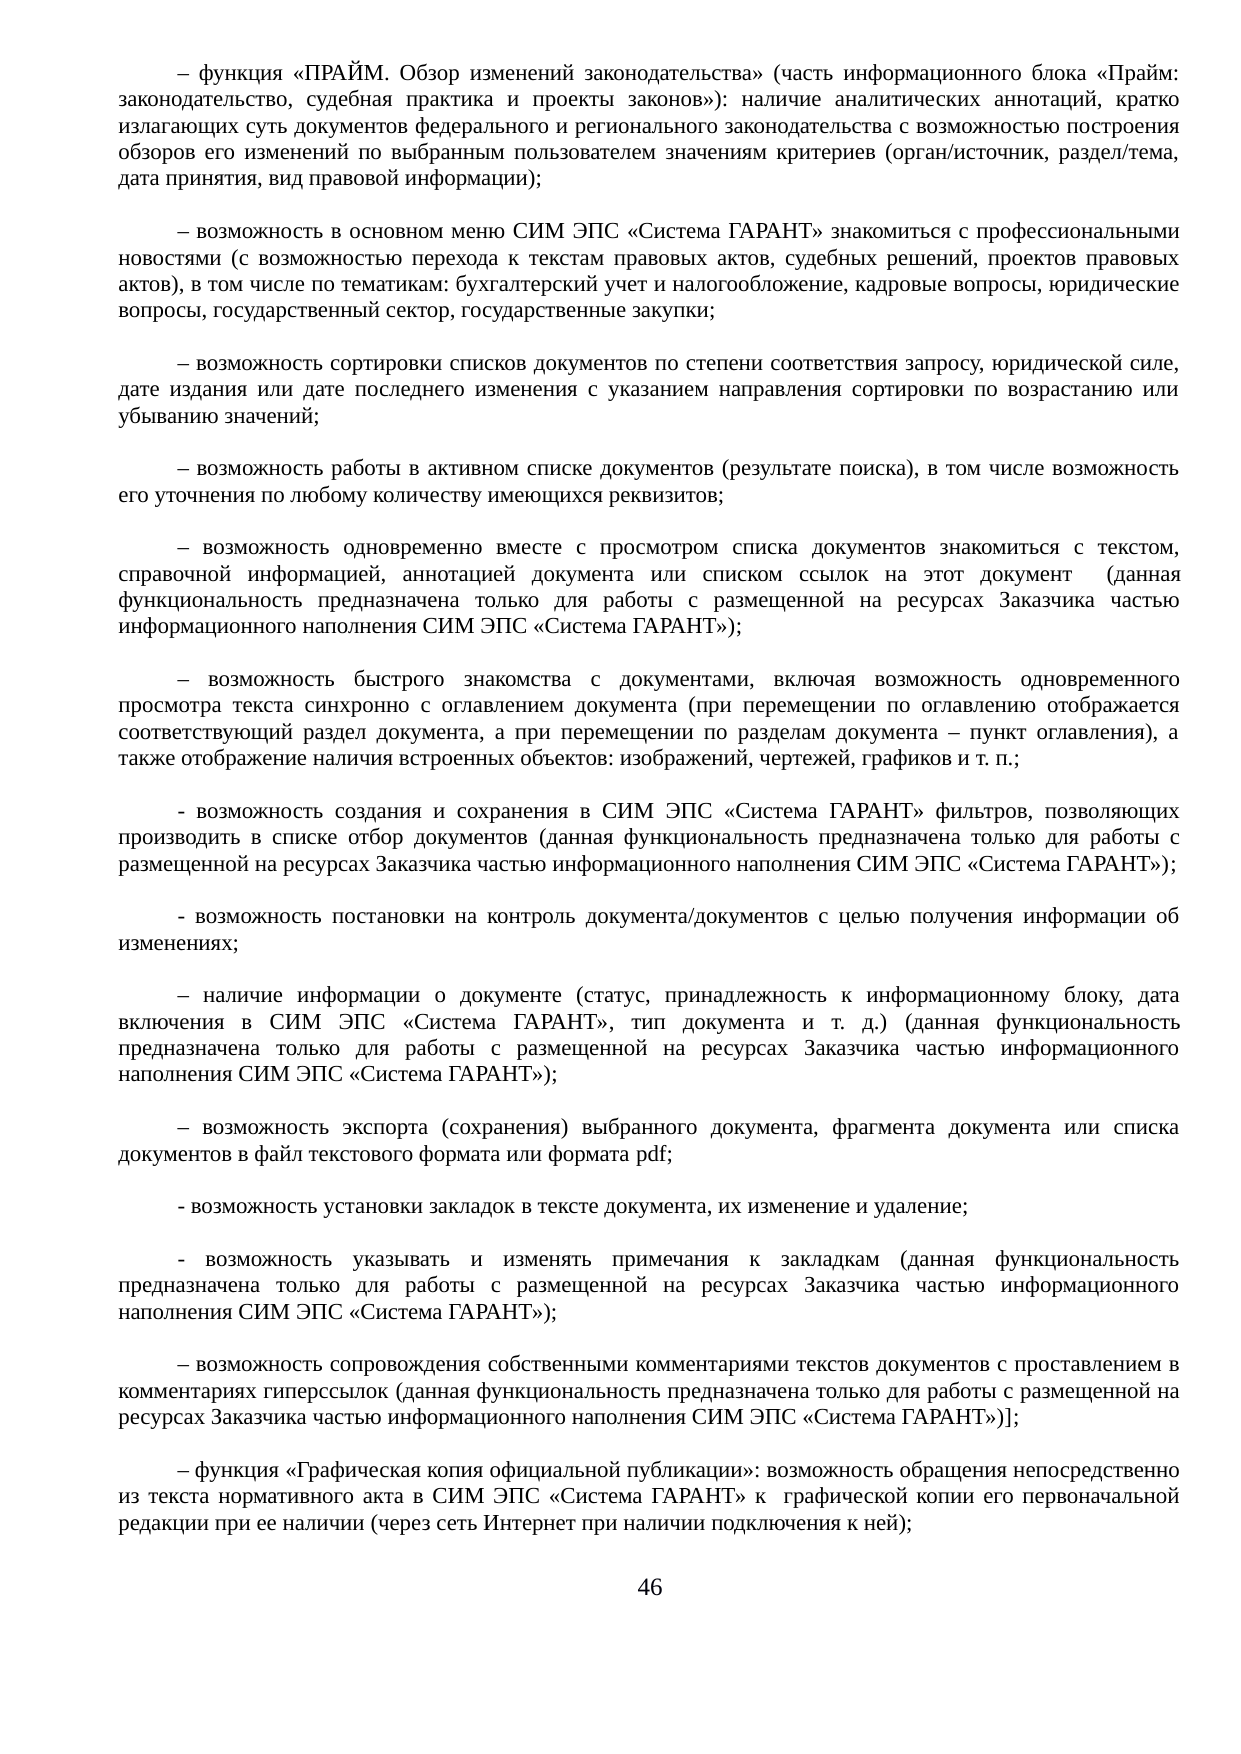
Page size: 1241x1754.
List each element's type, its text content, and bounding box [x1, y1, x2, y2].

text – возможность экспорта (сохранения) выбранного документа, фрагмента документа или списка документов в файл текстового формата или формата pdf; [118, 1113, 1181, 1166]
text - возможность создания и сохранения в СИМ ЭПС «Система ГАРАНТ» фильтров, позволяющих производить в списке отбор документов (данная функциональность предназначена только для работы с размещенной на ресурсах Заказчика частью информационного наполнения СИМ ЭПС «Система ГАРАНТ»); [118, 797, 1181, 876]
text – функция «Графическая копия официальной публикации»: возможность обращения непосредственно из текста нормативного акта в СИМ ЭПС «Система ГАРАНТ» к графической копии его первоначальной редакции при ее наличии (через сеть Интернет при наличии подключения к ней); [118, 1456, 1181, 1535]
text – наличие информации о документе (статус, принадлежность к информационному блоку, дата включения в СИМ ЭПС «Система ГАРАНТ», тип документа и т. д.) (данная функциональность предназначена только для работы с размещенной на ресурсах Заказчика частью информационного наполнения СИМ ЭПС «Система ГАРАНТ»); [118, 981, 1181, 1087]
text - возможность установки закладок в тексте документа, их изменение и удаление; [118, 1192, 1181, 1219]
text – возможность сортировки списков документов по степени соответствия запросу, юридической силе, дате издания или дате последнего изменения с указанием направления сортировки по возрастанию или убыванию значений; [118, 349, 1181, 428]
text - возможность постановки на контроль документа/документов с целью получения информации об изменениях; [118, 902, 1181, 955]
text – возможность работы в активном списке документов (результате поиска), в том числе возможность его уточнения по любому количеству имеющихся реквизитов; [118, 454, 1181, 507]
text – возможность сопровождения собственными комментариями текстов документов с проставлением в комментариях гиперссылок (данная функциональность предназначена только для работы с размещенной на ресурсах Заказчика частью информационного наполнения СИМ ЭПС «Система ГАРАНТ»)]; [118, 1350, 1181, 1429]
text – возможность в основном меню СИМ ЭПС «Система ГАРАНТ» знакомиться с профессиональными новостями (с возможностью перехода к текстам правовых актов, судебных решений, проектов правовых актов), в том числе по тематикам: бухгалтерский учет и налогообложение, кадровые вопросы, юридические вопросы, государственный сектор, государственные закупки; [118, 217, 1181, 323]
text - возможность указывать и изменять примечания к закладкам (данная функциональность предназначена только для работы с размещенной на ресурсах Заказчика частью информационного наполнения СИМ ЭПС «Система ГАРАНТ»); [118, 1245, 1181, 1324]
text – функция «ПРАЙМ. Обзор изменений законодательства» (часть информационного блока «Прайм: законодательство, судебная практика и проекты законов»): наличие аналитических аннотаций, кратко излагающих суть документов федерального и регионального законодательства с возможностью построения обзоров его изменений по выбранным пользователем значениям критериев (орган/источник, раздел/тема, дата принятия, вид правовой информации); [118, 59, 1181, 191]
text – возможность одновременно вместе с просмотром списка документов знакомиться с текстом, справочной информацией, аннотацией документа или списком ссылок на этот документ (данная функциональность предназначена только для работы с размещенной на ресурсах Заказчика частью информационного наполнения СИМ ЭПС «Система ГАРАНТ»); [118, 533, 1181, 639]
text – возможность быстрого знакомства с документами, включая возможность одновременного просмотра текста синхронно с оглавлением документа (при перемещении по оглавлению отображается соответствующий раздел документа, а при перемещении по разделам документа – пункт оглавления), а также отображение наличия встроенных объектов: изображений, чертежей, графиков и т. п.; [118, 665, 1181, 771]
